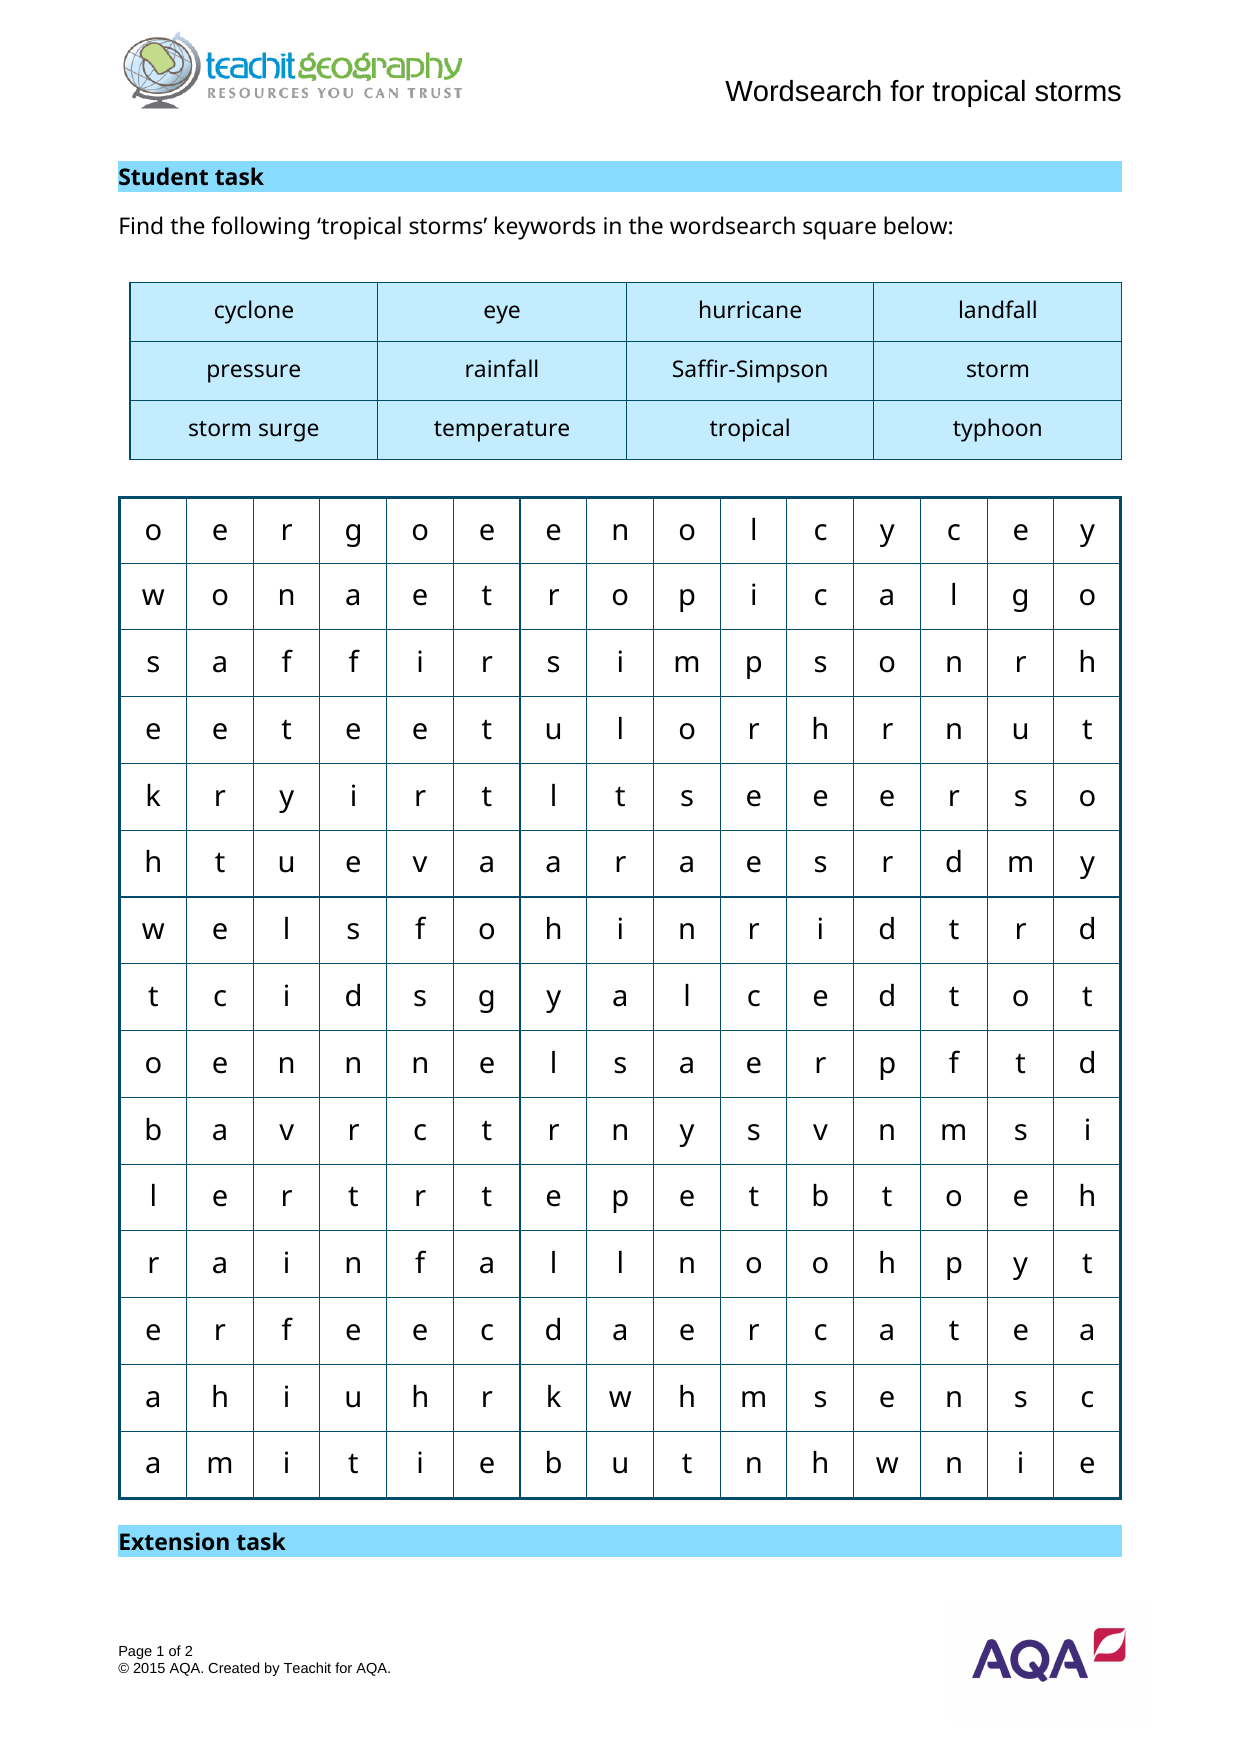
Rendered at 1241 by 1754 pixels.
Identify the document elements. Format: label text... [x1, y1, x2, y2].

table_cell h [654, 1365, 720, 1431]
table_cell o [454, 898, 519, 963]
table_header o [121, 499, 186, 562]
table_cell y [521, 964, 586, 1030]
table_cell b [121, 1098, 186, 1163]
table_cell e [654, 1298, 720, 1364]
table_cell i [254, 1432, 319, 1497]
table_cell a [187, 1231, 253, 1297]
table_cell m [988, 831, 1053, 896]
table_cell r [921, 764, 987, 829]
table_cell rainfall [378, 342, 626, 400]
table_cell e [854, 764, 920, 829]
table_cell t [921, 898, 987, 963]
table_cell a [454, 1231, 519, 1297]
table_cell e [454, 1031, 519, 1097]
table_cell t [454, 697, 519, 763]
table_cell s [320, 898, 386, 963]
table_cell l [521, 764, 586, 829]
table_cell i [587, 630, 653, 696]
table_cell t [988, 1031, 1053, 1097]
table_cell r [454, 1365, 519, 1431]
table_cell e [320, 697, 386, 763]
table_cell l [921, 564, 987, 629]
table_cell a [654, 1031, 720, 1097]
table_cell p [654, 564, 720, 629]
table_header y [854, 499, 920, 562]
text Extension task [118, 1525, 1122, 1557]
table_cell e [721, 831, 786, 896]
table_cell tropical [627, 401, 873, 459]
table_cell a [454, 831, 519, 896]
table_cell a [1054, 1298, 1119, 1364]
table_cell e [320, 1298, 386, 1364]
table_cell o [854, 630, 920, 696]
table_cell o [1054, 764, 1119, 829]
table_cell t [121, 964, 186, 1030]
table_cell n [254, 564, 319, 629]
table_cell l [587, 697, 653, 763]
table_header e [187, 499, 253, 562]
table_cell w [121, 898, 186, 963]
table_cell n [320, 1031, 386, 1097]
table_cell e [187, 1165, 253, 1230]
table_cell e [521, 1165, 586, 1230]
table_cell s [787, 831, 853, 896]
table_cell e [721, 764, 786, 829]
table_cell e [387, 564, 453, 629]
table_cell i [254, 964, 319, 1030]
table_cell a [587, 1298, 653, 1364]
table_cell d [1054, 898, 1119, 963]
table_cell o [988, 964, 1053, 1030]
table_cell s [521, 630, 586, 696]
table_cell t [654, 1432, 720, 1497]
table_cell e [121, 1298, 186, 1364]
table_cell p [721, 630, 786, 696]
table_cell e [387, 1298, 453, 1364]
table_header c [921, 499, 987, 562]
table_cell f [320, 630, 386, 696]
table_cell storm [874, 342, 1121, 400]
table_cell t [454, 1098, 519, 1163]
table_cell w [854, 1432, 920, 1497]
table_cell a [187, 630, 253, 696]
table_cell c [787, 1298, 853, 1364]
table_cell e [654, 1165, 720, 1230]
table_cell a [854, 564, 920, 629]
table_cell i [387, 630, 453, 696]
table_cell e [988, 1298, 1053, 1364]
table_cell m [921, 1098, 987, 1163]
table_cell n [387, 1031, 453, 1097]
table_cell o [187, 564, 253, 629]
table_header e [988, 499, 1053, 562]
table_cell s [587, 1031, 653, 1097]
table_cell t [921, 1298, 987, 1364]
table_cell e [454, 1432, 519, 1497]
table_cell h [1054, 630, 1119, 696]
table_cell r [854, 831, 920, 896]
table_cell l [587, 1231, 653, 1297]
table_cell a [654, 831, 720, 896]
table_header eye [378, 283, 626, 341]
table_cell b [521, 1432, 586, 1497]
table_cell a [187, 1098, 253, 1163]
table_cell e [787, 964, 853, 1030]
table_cell u [254, 831, 319, 896]
text Find the following ‘tropical storms’ keywords in the wordsearch square below: [118, 210, 1122, 241]
table_cell n [921, 630, 987, 696]
table_cell n [254, 1031, 319, 1097]
table_cell c [187, 964, 253, 1030]
table_cell i [988, 1432, 1053, 1497]
table_header y [1054, 499, 1119, 562]
table_header l [721, 499, 786, 562]
table_cell s [988, 764, 1053, 829]
table_cell m [187, 1432, 253, 1497]
table_cell u [587, 1432, 653, 1497]
table_header e [521, 499, 586, 562]
table_cell i [387, 1432, 453, 1497]
table_cell i [254, 1231, 319, 1297]
table_cell r [721, 1298, 786, 1364]
table_cell v [787, 1098, 853, 1163]
table_cell v [387, 831, 453, 896]
table_cell t [721, 1165, 786, 1230]
table_cell r [787, 1031, 853, 1097]
table_cell f [254, 1298, 319, 1364]
table_cell r [254, 1165, 319, 1230]
table_header n [587, 499, 653, 562]
table_cell s [721, 1098, 786, 1163]
table_cell e [320, 831, 386, 896]
table_cell t [320, 1432, 386, 1497]
table_header cyclone [131, 283, 377, 341]
table_cell l [121, 1165, 186, 1230]
table_cell e [988, 1165, 1053, 1230]
table_cell a [521, 831, 586, 896]
table_cell r [387, 764, 453, 829]
table_cell c [387, 1098, 453, 1163]
table_cell a [320, 564, 386, 629]
table_cell w [121, 564, 186, 629]
table_cell r [187, 1298, 253, 1364]
table_cell n [921, 697, 987, 763]
table_cell r [454, 630, 519, 696]
table_cell r [988, 898, 1053, 963]
text Student task [118, 161, 1122, 192]
table_cell e [187, 697, 253, 763]
table_cell g [454, 964, 519, 1030]
table_cell d [320, 964, 386, 1030]
table_cell d [1054, 1031, 1119, 1097]
table_cell o [921, 1165, 987, 1230]
table_cell t [320, 1165, 386, 1230]
table_cell d [854, 898, 920, 963]
table_header g [320, 499, 386, 562]
table_cell c [787, 564, 853, 629]
table_cell t [921, 964, 987, 1030]
table_cell s [988, 1098, 1053, 1163]
table_cell a [121, 1365, 186, 1431]
table_cell n [654, 898, 720, 963]
table_cell f [921, 1031, 987, 1097]
table_cell g [988, 564, 1053, 629]
table_cell n [654, 1231, 720, 1297]
table_cell r [521, 1098, 586, 1163]
table_cell s [988, 1365, 1053, 1431]
table_cell w [587, 1365, 653, 1431]
table_cell r [387, 1165, 453, 1230]
table_header o [654, 499, 720, 562]
table_cell s [654, 764, 720, 829]
table_cell r [721, 898, 786, 963]
table_cell d [921, 831, 987, 896]
table_cell o [721, 1231, 786, 1297]
table_cell u [521, 697, 586, 763]
table_cell y [254, 764, 319, 829]
table_cell e [387, 697, 453, 763]
table_cell n [921, 1365, 987, 1431]
table_cell l [654, 964, 720, 1030]
table_cell i [254, 1365, 319, 1431]
table_cell m [721, 1365, 786, 1431]
table_cell e [1054, 1432, 1119, 1497]
table_cell c [454, 1298, 519, 1364]
table_cell l [521, 1031, 586, 1097]
table_cell i [1054, 1098, 1119, 1163]
table_cell Saffir-Simpson [627, 342, 873, 400]
table_cell f [254, 630, 319, 696]
table_cell r [854, 697, 920, 763]
table_cell d [854, 964, 920, 1030]
table_cell e [187, 898, 253, 963]
table_cell k [521, 1365, 586, 1431]
table_cell h [521, 898, 586, 963]
table_cell r [187, 764, 253, 829]
table_cell y [1054, 831, 1119, 896]
table_cell v [254, 1098, 319, 1163]
table_cell t [454, 764, 519, 829]
table_cell p [921, 1231, 987, 1297]
table_cell r [587, 831, 653, 896]
table_header c [787, 499, 853, 562]
table_cell o [1054, 564, 1119, 629]
table_cell p [587, 1165, 653, 1230]
table_cell y [988, 1231, 1053, 1297]
table_cell p [854, 1031, 920, 1097]
table_cell t [1054, 1231, 1119, 1297]
table_cell t [587, 764, 653, 829]
table_cell o [787, 1231, 853, 1297]
table_cell c [721, 964, 786, 1030]
table_cell i [787, 898, 853, 963]
table_cell t [1054, 964, 1119, 1030]
table_cell t [1054, 697, 1119, 763]
table_cell typhoon [874, 401, 1121, 459]
table_cell e [854, 1365, 920, 1431]
table_cell s [121, 630, 186, 696]
table_header hurricane [627, 283, 873, 341]
table_cell o [654, 697, 720, 763]
table_cell n [721, 1432, 786, 1497]
table_cell n [320, 1231, 386, 1297]
table_cell f [387, 898, 453, 963]
table_cell u [988, 697, 1053, 763]
table_cell n [854, 1098, 920, 1163]
table_cell n [587, 1098, 653, 1163]
table_cell h [121, 831, 186, 896]
table_cell t [254, 697, 319, 763]
table_cell e [787, 764, 853, 829]
table_cell r [320, 1098, 386, 1163]
table_cell r [721, 697, 786, 763]
table_cell h [187, 1365, 253, 1431]
table_cell a [121, 1432, 186, 1497]
table_cell i [320, 764, 386, 829]
table_header o [387, 499, 453, 562]
table_cell h [787, 1432, 853, 1497]
table_cell l [254, 898, 319, 963]
table_cell t [854, 1165, 920, 1230]
picture [118, 28, 472, 111]
table_cell r [988, 630, 1053, 696]
table_cell o [121, 1031, 186, 1097]
table_cell t [454, 1165, 519, 1230]
table_header r [254, 499, 319, 562]
table_cell pressure [131, 342, 377, 400]
table_cell m [654, 630, 720, 696]
table_cell t [187, 831, 253, 896]
table_cell h [1054, 1165, 1119, 1230]
table_cell t [454, 564, 519, 629]
table_header e [454, 499, 519, 562]
table_cell e [187, 1031, 253, 1097]
table_cell s [787, 630, 853, 696]
table_cell l [521, 1231, 586, 1297]
table_cell b [787, 1165, 853, 1230]
table_cell h [787, 697, 853, 763]
table_cell o [587, 564, 653, 629]
table_cell i [721, 564, 786, 629]
table_cell h [387, 1365, 453, 1431]
table_cell y [654, 1098, 720, 1163]
table_header landfall [874, 283, 1121, 341]
table_cell e [721, 1031, 786, 1097]
table_cell i [587, 898, 653, 963]
table_cell r [521, 564, 586, 629]
table_cell d [521, 1298, 586, 1364]
table_cell h [854, 1231, 920, 1297]
table_cell s [387, 964, 453, 1030]
table_cell s [787, 1365, 853, 1431]
table_cell u [320, 1365, 386, 1431]
table_cell a [587, 964, 653, 1030]
table_cell n [921, 1432, 987, 1497]
picture [947, 1603, 1150, 1722]
table_cell r [121, 1231, 186, 1297]
table_cell f [387, 1231, 453, 1297]
table_cell storm surge [131, 401, 377, 459]
table_cell k [121, 764, 186, 829]
table_cell c [1054, 1365, 1119, 1431]
table_cell e [121, 697, 186, 763]
table_cell a [854, 1298, 920, 1364]
table_cell temperature [378, 401, 626, 459]
